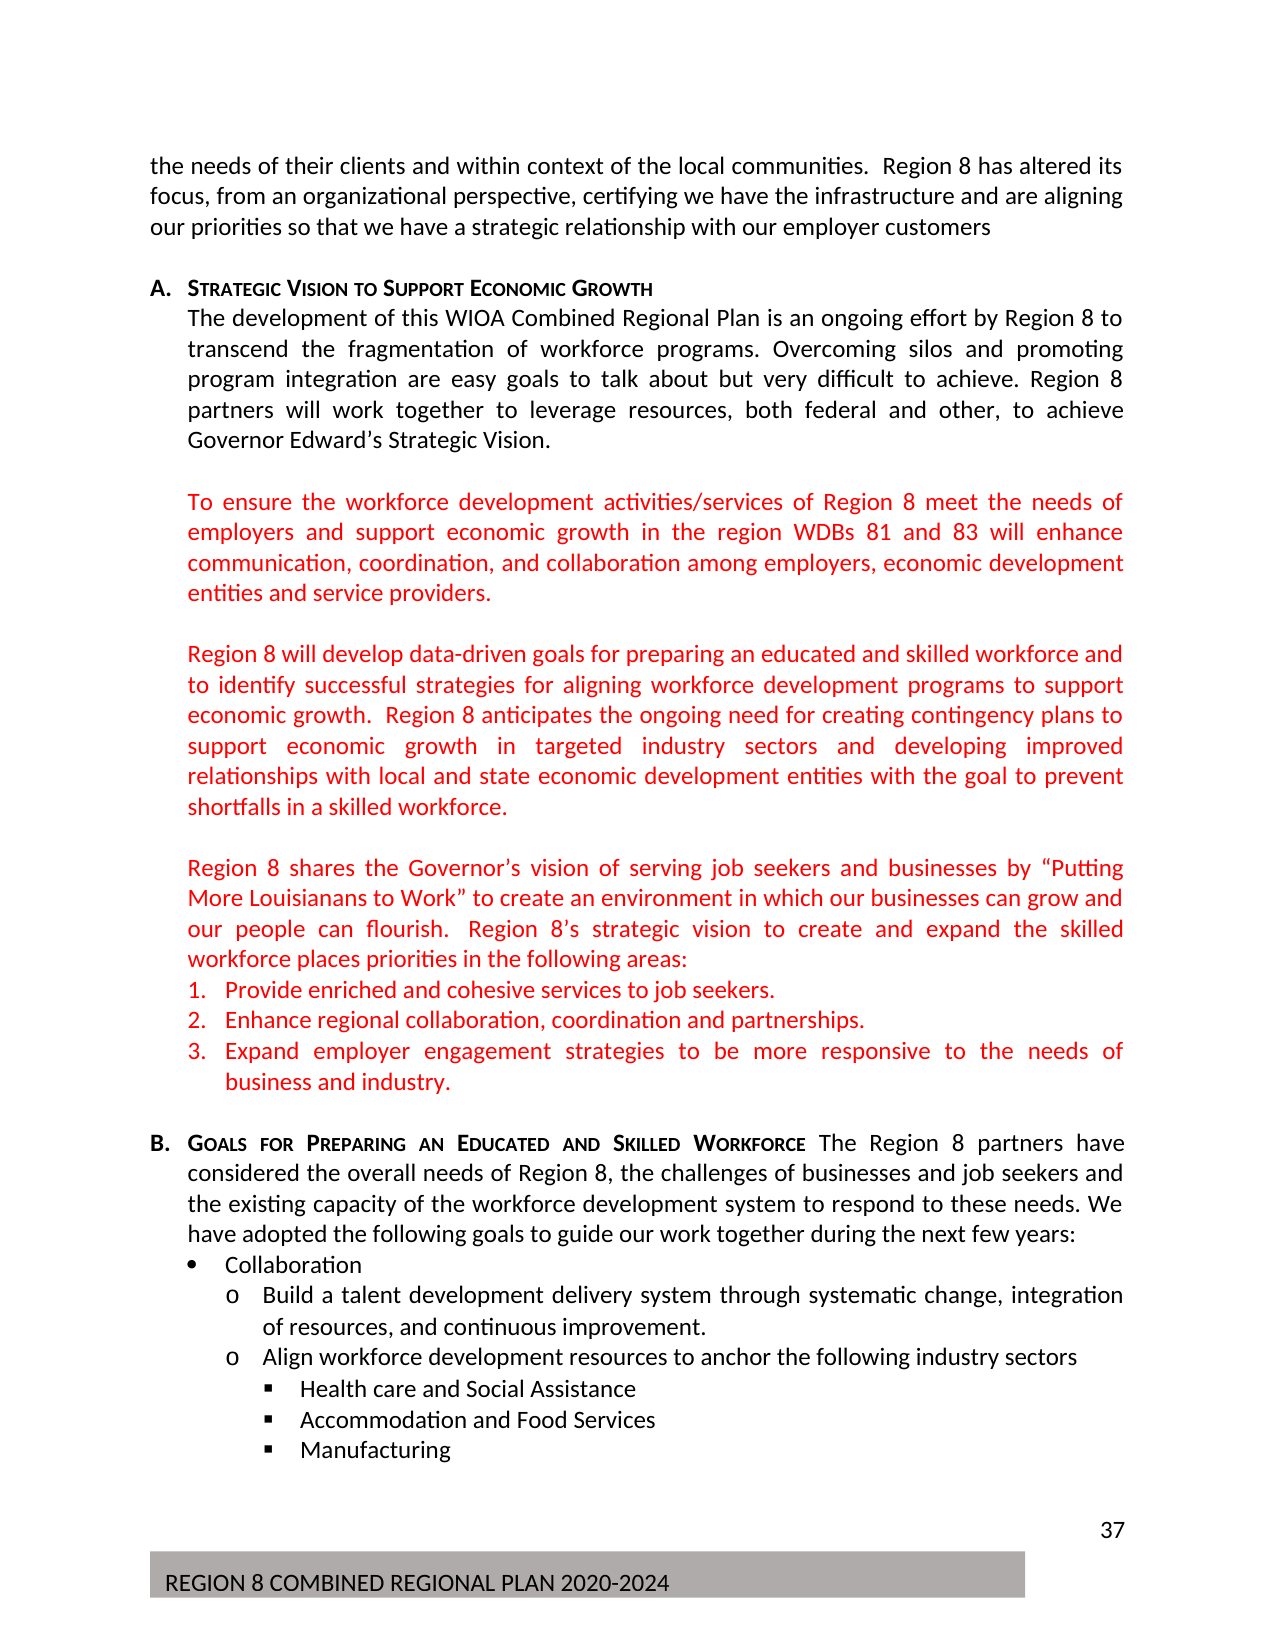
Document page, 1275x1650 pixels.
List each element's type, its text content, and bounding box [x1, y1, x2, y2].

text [150, 150, 1125, 242]
list Enhance regional collaboration, coordination and partnerships. [187, 1004, 1125, 1035]
text The development of this WIOA Combined Regional Plan is an ongoing effort by Region 8 to transcend the fragmentation of workforce programs. Overcoming silos and promoting program integration are easy goals to talk about but very difficult to achieve. Region 8 partners will work together to leverage resources, both federal and other, to achieve Governor Edward’s Strategic Vision. [187, 303, 1125, 455]
list Strategic Vision to Support Economic Growth [150, 272, 1125, 303]
list Build a talent development delivery system through systematic change, integration of resources, and continuous improvement. [225, 1279, 1125, 1342]
list Manufacturing [262, 1434, 1125, 1465]
list Align workforce development resources to anchor the following industry sectors [225, 1342, 1125, 1373]
list Expand employer engagement strategies to be more responsive to the needs of business and industry. [187, 1035, 1125, 1096]
list Goals for Preparing an Educated and Skilled Workforce The Region 8 partners have considered the overall needs of Region 8, the challenges of businesses and job seekers and the existing capacity of the workforce development system to respond to these needs. We have adopted the following goals to guide our work together during the next few years: [150, 1127, 1125, 1249]
text To ensure the workforce development activities/services of Region 8 meet the needs of employers and support economic growth in the region WDBs 81 and 83 will enhance communication, coordination, and collaboration among employers, economic development entities and service providers. [187, 486, 1125, 608]
text Region 8 shares the Governor’s vision of serving job seekers and businesses by “Putting More Louisianans to Work” to create an environment in which our businesses can grow and our people can flourish. Region 8’s strategic vision to create and expand the skilled workforce places priorities in the following areas: [187, 852, 1125, 974]
list Health care and Social Assistance [262, 1373, 1125, 1404]
list Provide enriched and cohesive services to job seekers. [187, 974, 1125, 1004]
text Region 8 will develop data-driven goals for preparing an educated and skilled workforce and to identify successful strategies for aligning workforce development programs to support economic growth. Region 8 anticipates the ongoing need for creating contingency plans to support economic growth in targeted industry sectors and developing improved relationships with local and state economic development entities with the goal to prevent shortfalls in a skilled workforce. [187, 638, 1125, 821]
list Collaboration [187, 1249, 1125, 1279]
list Accommodation and Food Services [262, 1404, 1125, 1434]
